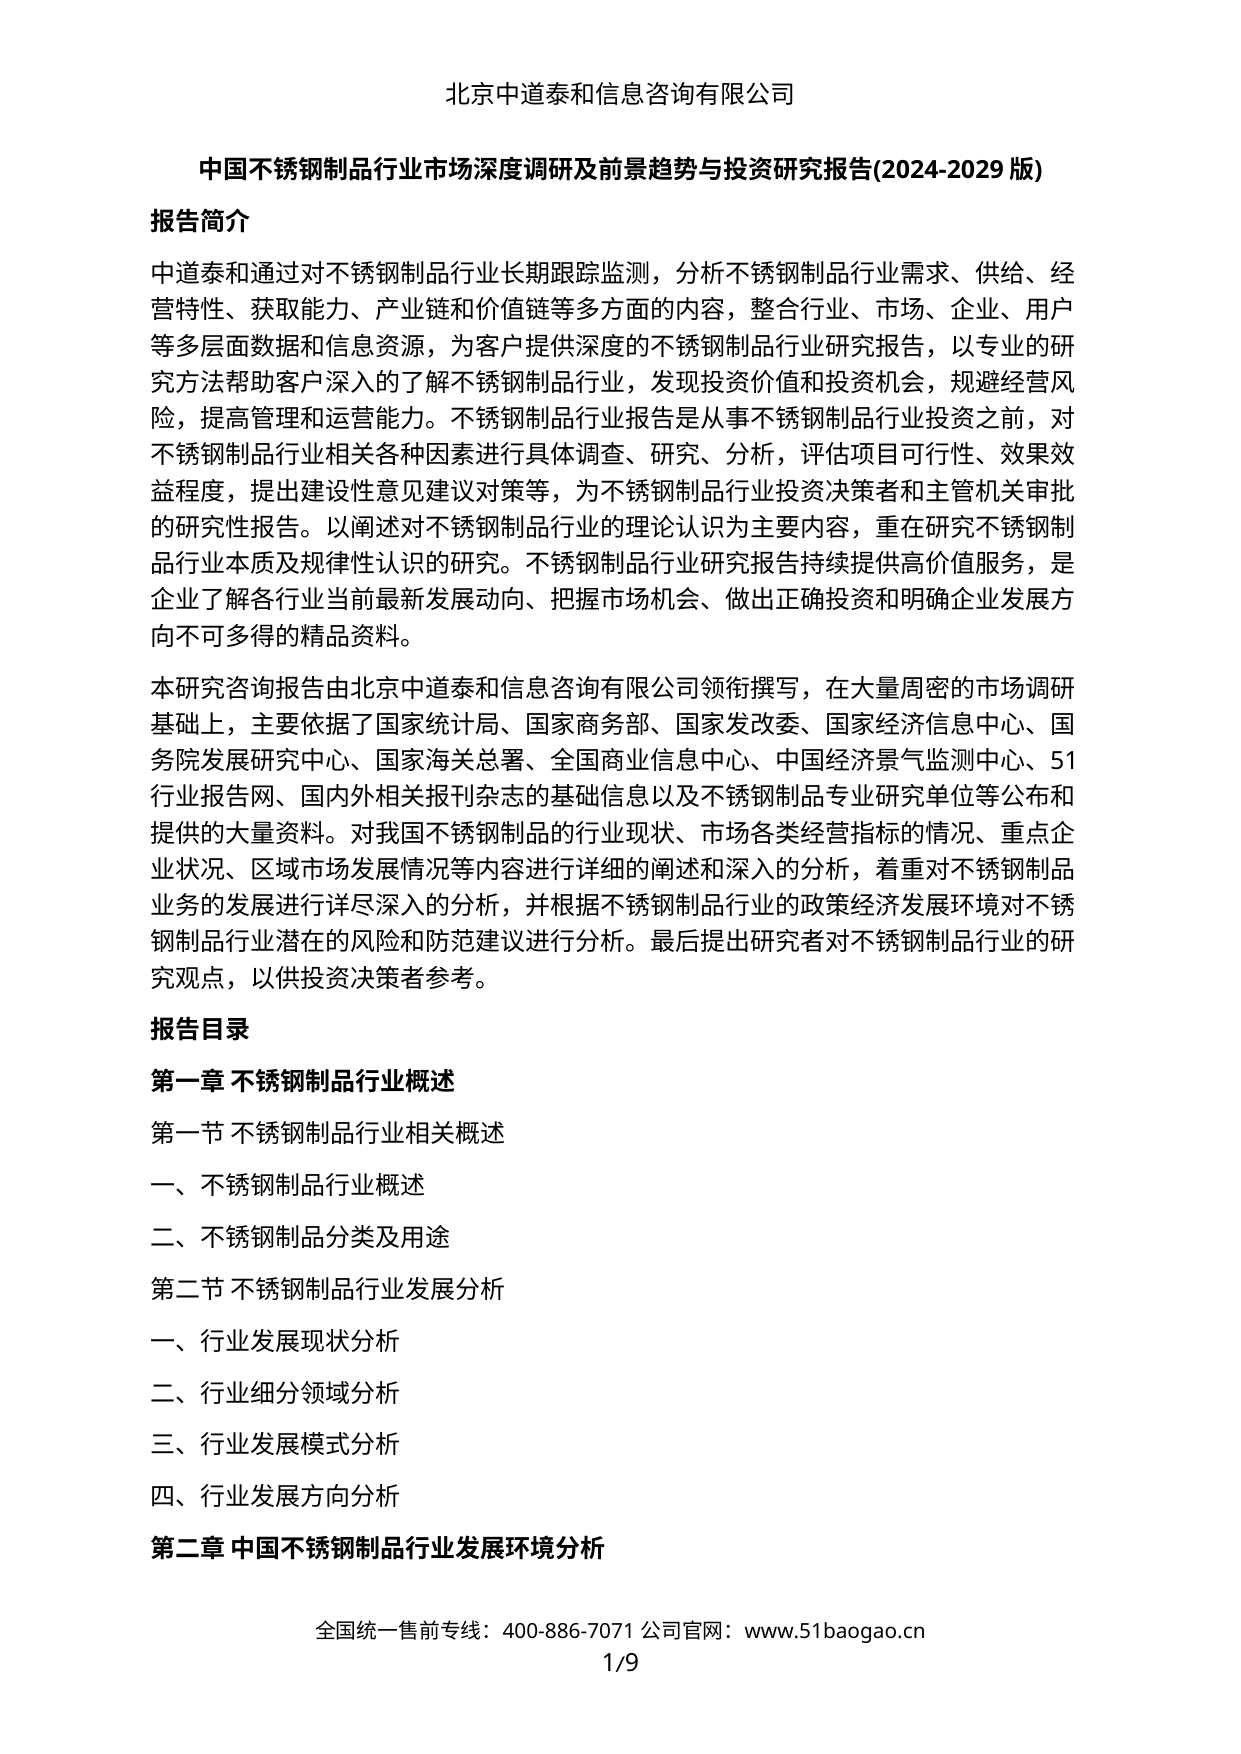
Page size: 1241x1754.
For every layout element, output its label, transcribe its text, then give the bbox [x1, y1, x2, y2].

text 四、行业发展方向分析 [150, 1477, 1090, 1513]
text 本研究咨询报告由北京中道泰和信息咨询有限公司领衔撰写，在大量周密的市场调研基础上，主要依据了国家统计局、国家商务部、国家发改委、国家经济信息中心、国务院发展研究中心、国家海关总署、全国商业信息中心、中国经济景气监测中心、51行业报告网、国内外相关报刊杂志的基础信息以及不锈钢制品专业研究单位等公布和提供的大量资料。对我国不锈钢制品的行业现状、市场各类经营指标的情况、重点企业状况、区域市场发展情况等内容进行详细的阐述和深入的分析，着重对不锈钢制品业务的发展进行详尽深入的分析，并根据不锈钢制品行业的政策经济发展环境对不锈钢制品行业潜在的风险和防范建议进行分析。最后提出研究者对不锈钢制品行业的研究观点，以供投资决策者参考。 [150, 668, 1090, 994]
text 二、行业细分领域分析 [150, 1373, 1090, 1409]
text 一、行业发展现状分析 [150, 1321, 1090, 1357]
text 报告目录 [150, 1010, 1090, 1046]
text 一、不锈钢制品行业概述 [150, 1166, 1090, 1202]
text 第一节 不锈钢制品行业相关概述 [150, 1114, 1090, 1150]
text 第二章 中国不锈钢制品行业发展环境分析 [150, 1529, 1090, 1565]
text 第一章 不锈钢制品行业概述 [150, 1062, 1090, 1098]
text 三、行业发展模式分析 [150, 1425, 1090, 1461]
text 二、不锈钢制品分类及用途 [150, 1217, 1090, 1254]
text 中国不锈钢制品行业市场深度调研及前景趋势与投资研究报告(2024-2029版) [150, 150, 1090, 186]
text 报告简介 [150, 202, 1090, 238]
text 第二节 不锈钢制品行业发展分析 [150, 1269, 1090, 1306]
text 中道泰和通过对不锈钢制品行业长期跟踪监测，分析不锈钢制品行业需求、供给、经营特性、获取能力、产业链和价值链等多方面的内容，整合行业、市场、企业、用户等多层面数据和信息资源，为客户提供深度的不锈钢制品行业研究报告，以专业的研究方法帮助客户深入的了解不锈钢制品行业，发现投资价值和投资机会，规避经营风险，提高管理和运营能力。不锈钢制品行业报告是从事不锈钢制品行业投资之前，对不锈钢制品行业相关各种因素进行具体调查、研究、分析，评估项目可行性、效果效益程度，提出建设性意见建议对策等，为不锈钢制品行业投资决策者和主管机关审批的研究性报告。以阐述对不锈钢制品行业的理论认识为主要内容，重在研究不锈钢制品行业本质及规律性认识的研究。不锈钢制品行业研究报告持续提供高价值服务，是企业了解各行业当前最新发展动向、把握市场机会、做出正确投资和明确企业发展方向不可多得的精品资料。 [150, 254, 1090, 652]
